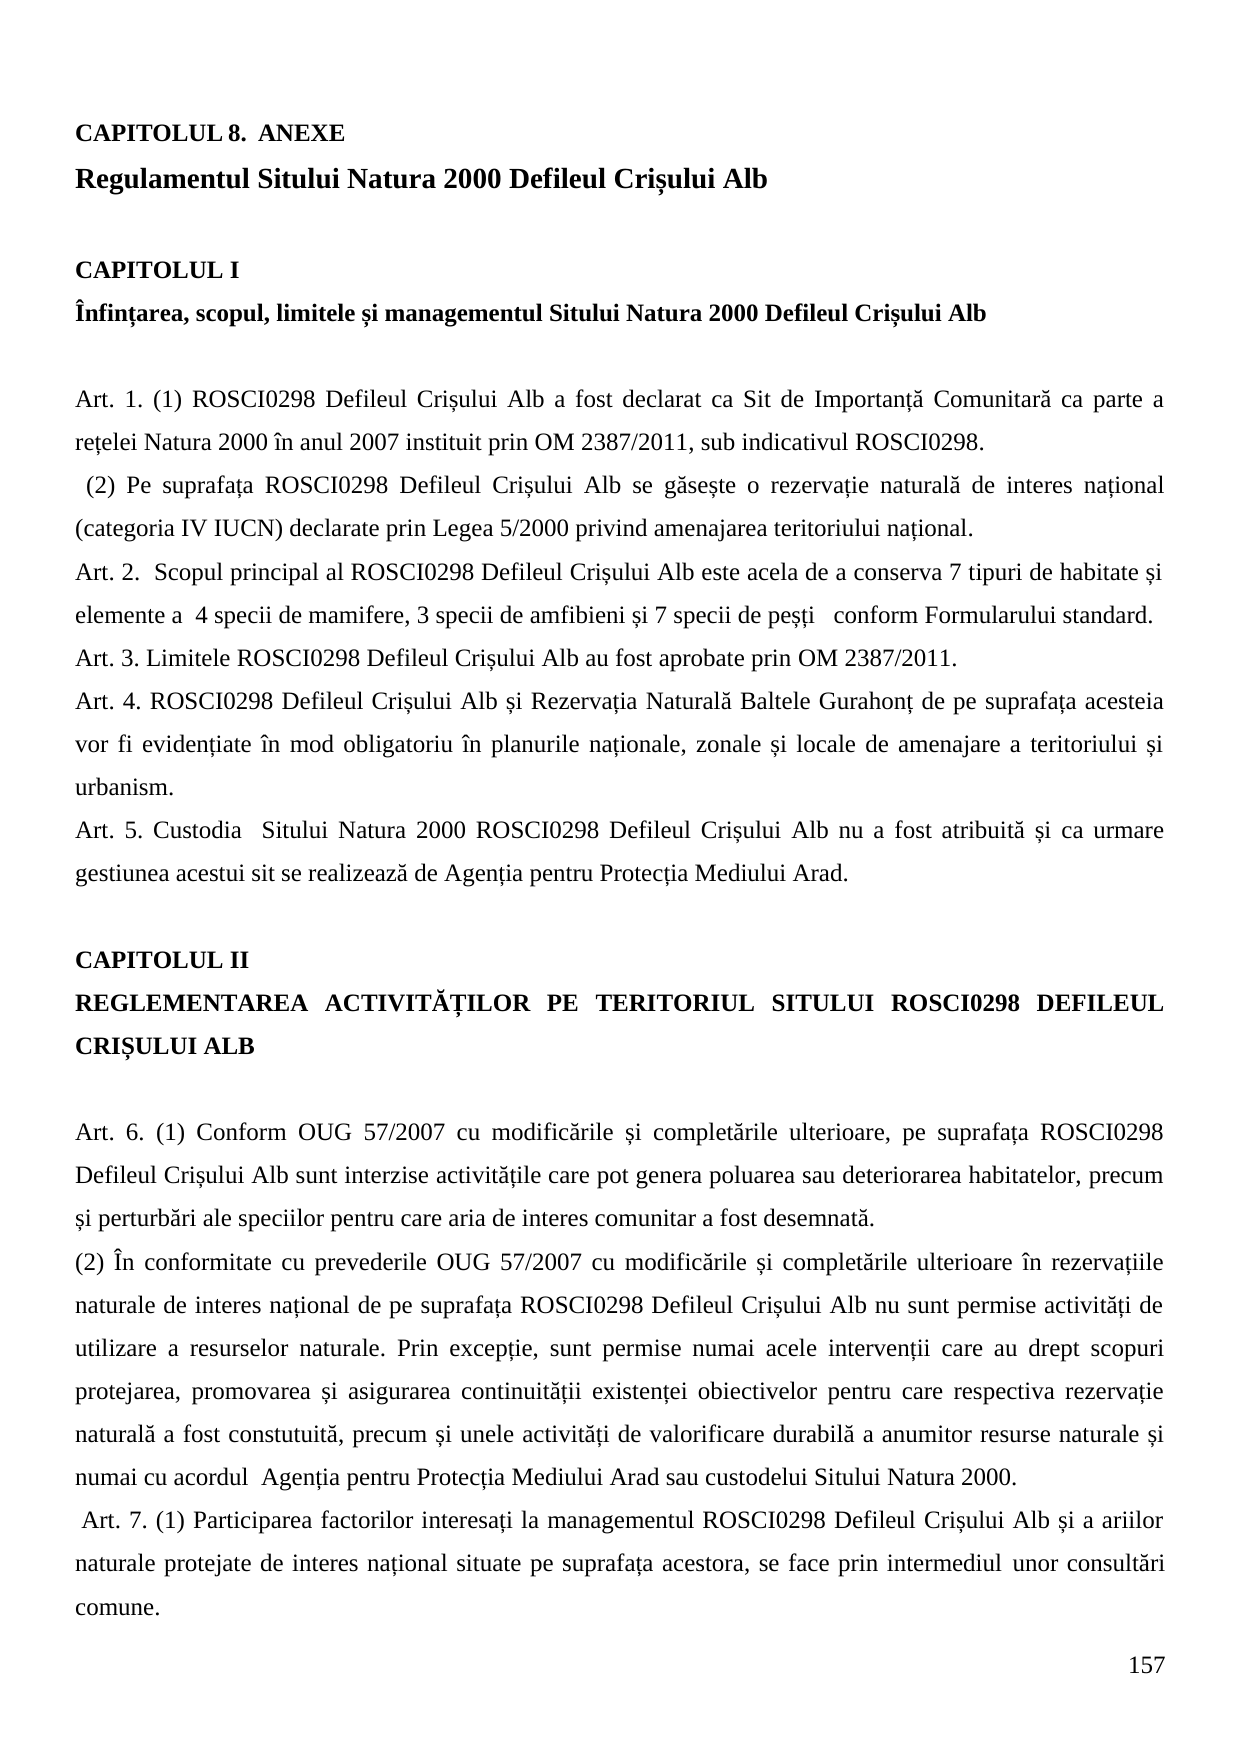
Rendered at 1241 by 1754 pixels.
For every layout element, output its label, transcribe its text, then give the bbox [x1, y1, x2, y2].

subtitle CAPITOLUL 8. ANEXE [75, 118, 1165, 147]
text Regulamentul Sitului Natura 2000 Defileul Crișului Alb [75, 161, 1165, 195]
text Înfințarea, scopul, limitele și managementul Sitului Natura 2000 Defileul Crișului Alb [75, 298, 1165, 327]
text CAPITOLUL I [75, 255, 1165, 283]
text Art. 1. (1) ROSCI0298 Defileul Crișului Alb a fost declarat ca Sit de Importanță Comunitară ca parte a rețelei Natura 2000 în anul 2007 instituit prin OM 2387/2011, sub indicativul ROSCI0298. [75, 384, 1165, 456]
text (2) Pe suprafața ROSCI0298 Defileul Crișului Alb se găsește o rezervație naturală de interes național (categoria IV IUCN) declarate prin Legea 5/2000 privind amenajarea teritoriului național. [75, 470, 1165, 542]
text Art. 3. Limitele ROSCI0298 Defileul Crișului Alb au fost aprobate prin OM 2387/2011. [75, 643, 1165, 672]
text Art. 4. ROSCI0298 Defileul Crișului Alb și Rezervația Naturală Baltele Gurahonț de pe suprafața acesteia vor fi evidențiate în mod obligatoriu în planurile naționale, zonale și locale de amenajare a teritoriului și urbanism. [75, 686, 1165, 801]
text REGLEMENTAREA ACTIVITĂȚILOR PE TERITORIUL SITULUI ROSCI0298 DEFILEUL CRIȘULUI ALB [75, 988, 1165, 1060]
text Art. 5. Custodia Sitului Natura 2000 ROSCI0298 Defileul Crișului Alb nu a fost atribuită și ca urmare gestiunea acestui sit se realizează de Agenția pentru Protecția Mediului Arad. [75, 815, 1165, 887]
text Art. 7. (1) Participarea factorilor interesați la managementul ROSCI0298 Defileul Crișului Alb și a ariilor naturale protejate de interes național situate pe suprafața acestora, se face prin intermediul unor consultări comune. [75, 1505, 1165, 1620]
text Art. 6. (1) Conform OUG 57/2007 cu modificările și completările ulterioare, pe suprafața ROSCI0298 Defileul Crișului Alb sunt interzise activitățile care pot genera poluarea sau deteriorarea habitatelor, precum și perturbări ale speciilor pentru care aria de interes comunitar a fost desemnată. [75, 1117, 1165, 1232]
text Art. 2. Scopul principal al ROSCI0298 Defileul Crișului Alb este acela de a conserva 7 tipuri de habitate și elemente a 4 specii de mamifere, 3 specii de amfibieni și 7 specii de peșți conform Formularului standard. [75, 557, 1165, 628]
text CAPITOLUL II [75, 945, 1165, 973]
text (2) În conformitate cu prevederile OUG 57/2007 cu modificările și completările ulterioare în rezervațiile naturale de interes național de pe suprafața ROSCI0298 Defileul Crișului Alb nu sunt permise activități de utilizare a resurselor naturale. Prin excepție, sunt permise numai acele intervenții care au drept scopuri protejarea, promovarea și asigurarea continuității existenței obiectivelor pentru care respectiva rezervație naturală a fost constutuită, precum și unele activități de valorificare durabilă a anumitor resurse naturale și numai cu acordul Agenția pentru Protecția Mediului Arad sau custodelui Sitului Natura 2000. [75, 1247, 1165, 1491]
